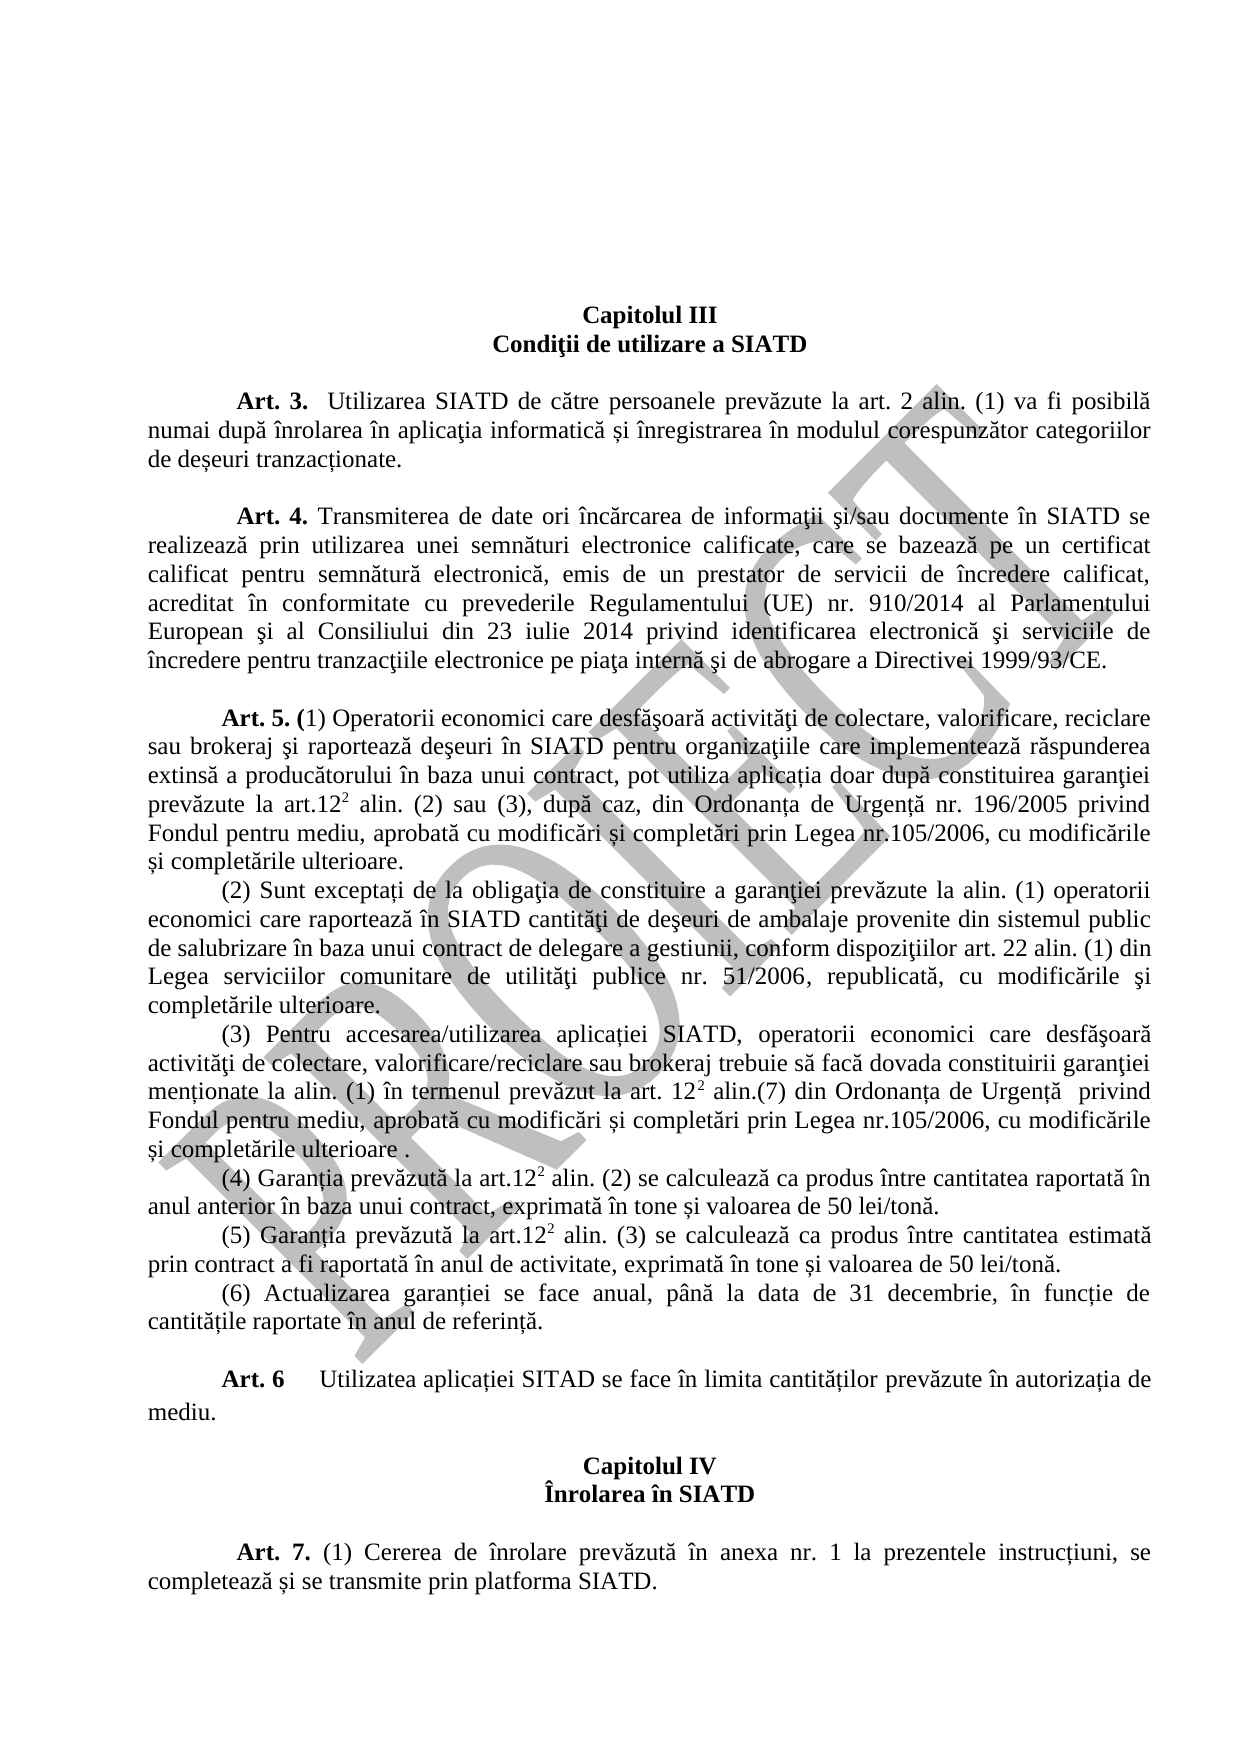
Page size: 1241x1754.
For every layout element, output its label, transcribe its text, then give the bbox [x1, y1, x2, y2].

text Condiţii de utilizare a SIATD [148, 329, 1152, 358]
text Capitolul III [148, 300, 1152, 329]
text Art. 6 Utilizatea aplicației SITAD se face în limita cantităților prevăzute în autorizația de mediu. [148, 1364, 1152, 1426]
text (3) Pentru accesarea/utilizarea aplicației SIATD, operatorii economici care desfăşoară activităţi de colectare, valorificare/reciclare sau brokeraj trebuie să facă dovada constituirii garanţiei menționate la alin. (1) în termenul prevăzut la art. 122 alin.(7) din Ordonanța de Urgență privind Fondul pentru mediu, aprobată cu modificări și completări prin Legea nr.105/2006, cu modificările și completările ulterioare . [148, 1019, 1152, 1163]
text (6) Actualizarea garanției se face anual, până la data de 31 decembrie, în funcție de cantitățile raportate în anul de referință. [148, 1278, 1152, 1335]
text Capitolul IV [148, 1451, 1152, 1479]
text Art. 3. Utilizarea SIATD de către persoanele prevăzute la art. 2 alin. (1) va fi posibilă numai după înrolarea în aplicaţia informatică și înregistrarea în modulul corespunzător categoriilor de deșeuri tranzacționate. [148, 386, 1152, 473]
text (5) Garanția prevăzută la art.122 alin. (3) se calculează ca produs între cantitatea estimată prin contract a fi raportată în anul de activitate, exprimată în tone și valoarea de 50 lei/tonă. [148, 1220, 1152, 1278]
text Art. 7. (1) Cererea de înrolare prevăzută în anexa nr. 1 la prezentele instrucțiuni, se completează și se transmite prin platforma SIATD. [148, 1537, 1152, 1594]
text (2) Sunt exceptați de la obligaţia de constituire a garanţiei prevăzute la alin. (1) operatorii economici care raportează în SIATD cantităţi de deşeuri de ambalaje provenite din sistemul public de salubrizare în baza unui contract de delegare a gestiunii, conform dispoziţiilor art. 22 alin. (1) din Legea serviciilor comunitare de utilităţi publice nr. 51/2006, republicată, cu modificările şi completările ulterioare. [148, 875, 1152, 1019]
text Înrolarea în SIATD [148, 1479, 1152, 1508]
text Art. 5. (1) Operatorii economici care desfăşoară activităţi de colectare, valorificare, reciclare sau brokeraj şi raportează deşeuri în SIATD pentru organizaţiile care implementează răspunderea extinsă a producătorului în baza unui contract, pot utiliza aplicația doar după constituirea garanţiei prevăzute la art.122 alin. (2) sau (3), după caz, din Ordonanța de Urgență nr. 196/2005 privind Fondul pentru mediu, aprobată cu modificări și completări prin Legea nr.105/2006, cu modificările și completările ulterioare. [148, 703, 1152, 875]
text Art. 4. Transmiterea de date ori încărcarea de informaţii şi/sau documente în SIATD se realizează prin utilizarea unei semnături electronice calificate, care se bazează pe un certificat calificat pentru semnătură electronică, emis de un prestator de servicii de încredere calificat, acreditat în conformitate cu prevederile Regulamentului (UE) nr. 910/2014 al Parlamentului European şi al Consiliului din 23 iulie 2014 privind identificarea electronică şi serviciile de încredere pentru tranzacţiile electronice pe piaţa internă şi de abrogare a Directivei 1999/93/CE. [148, 501, 1152, 674]
text (4) Garanția prevăzută la art.122 alin. (2) se calculează ca produs între cantitatea raportată în anul anterior în baza unui contract, exprimată în tone și valoarea de 50 lei/tonă. [148, 1163, 1152, 1220]
